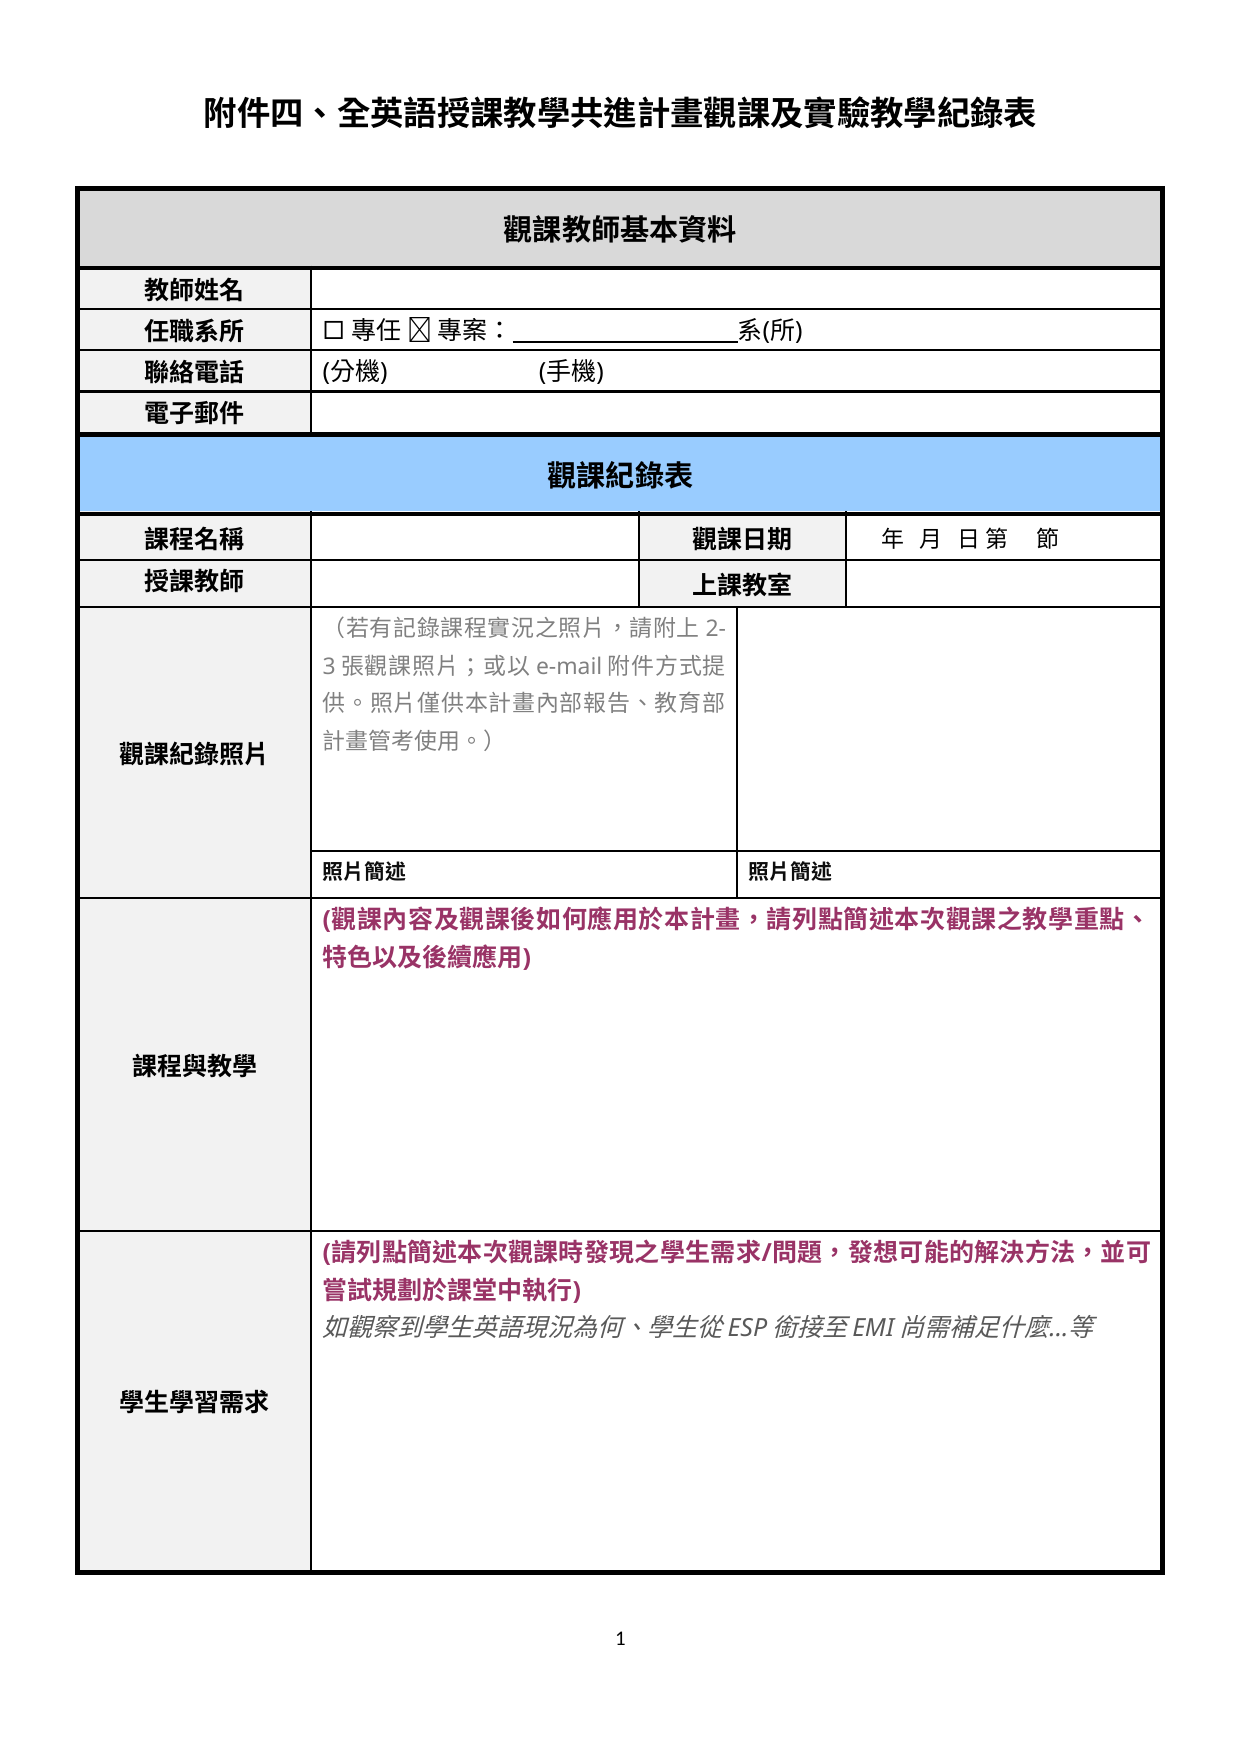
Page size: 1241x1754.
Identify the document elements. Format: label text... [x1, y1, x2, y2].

table_cell （若有記錄課程實況之照片，請附上2-3張觀課照片；或以e-mail附件方式提供。照片僅供本計畫內部報告、教育部計畫管考使用。） [312, 608, 736, 849]
table_cell 觀課紀錄照片 [80, 608, 310, 897]
table_cell 課程名稱 [80, 516, 310, 559]
table_cell [738, 608, 1160, 849]
table_cell 上課教室 [640, 561, 845, 606]
table_cell 任職系所 [80, 310, 310, 349]
table_cell [312, 270, 1160, 308]
table_cell 教師姓名 [80, 270, 310, 308]
table_cell [312, 393, 1160, 432]
text 附件四、全英語授課教學共進計畫觀課及實驗教學紀錄表 [112, 73, 1128, 148]
table_cell 專任 專案： 系(所) [312, 310, 1160, 349]
table_cell (觀課內容及觀課後如何應用於本計畫，請列點簡述本次觀課之教學重點、特色以及後續應用) [312, 899, 1160, 1230]
table_cell 學生學習需求 [80, 1232, 310, 1570]
table_cell (分機) (手機) [312, 351, 1160, 390]
table_cell 觀課紀錄表 [80, 437, 1160, 511]
table_cell 照片簡述 [738, 852, 1160, 897]
table_cell [847, 561, 1160, 606]
table_cell [312, 561, 638, 606]
table_cell 課程與教學 [80, 899, 310, 1230]
table_cell 聯絡電話 [80, 351, 310, 390]
table_cell [312, 516, 638, 559]
table_cell 照片簡述 [312, 852, 736, 897]
table_cell 觀課日期 [640, 516, 845, 559]
table_cell 年 月 日 第 節 [847, 516, 1160, 559]
table_header 觀課教師基本資料 [80, 191, 1160, 266]
table_cell (請列點簡述本次觀課時發現之學生需求/問題，發想可能的解決方法，並可嘗試規劃於課堂中執行) 如觀察到學生英語現況為何、學生從ESP銜接至EMI尚需補足什麼...等 [312, 1232, 1160, 1570]
table_cell 電子郵件 [80, 393, 310, 432]
table_cell 授課教師 [80, 561, 310, 606]
